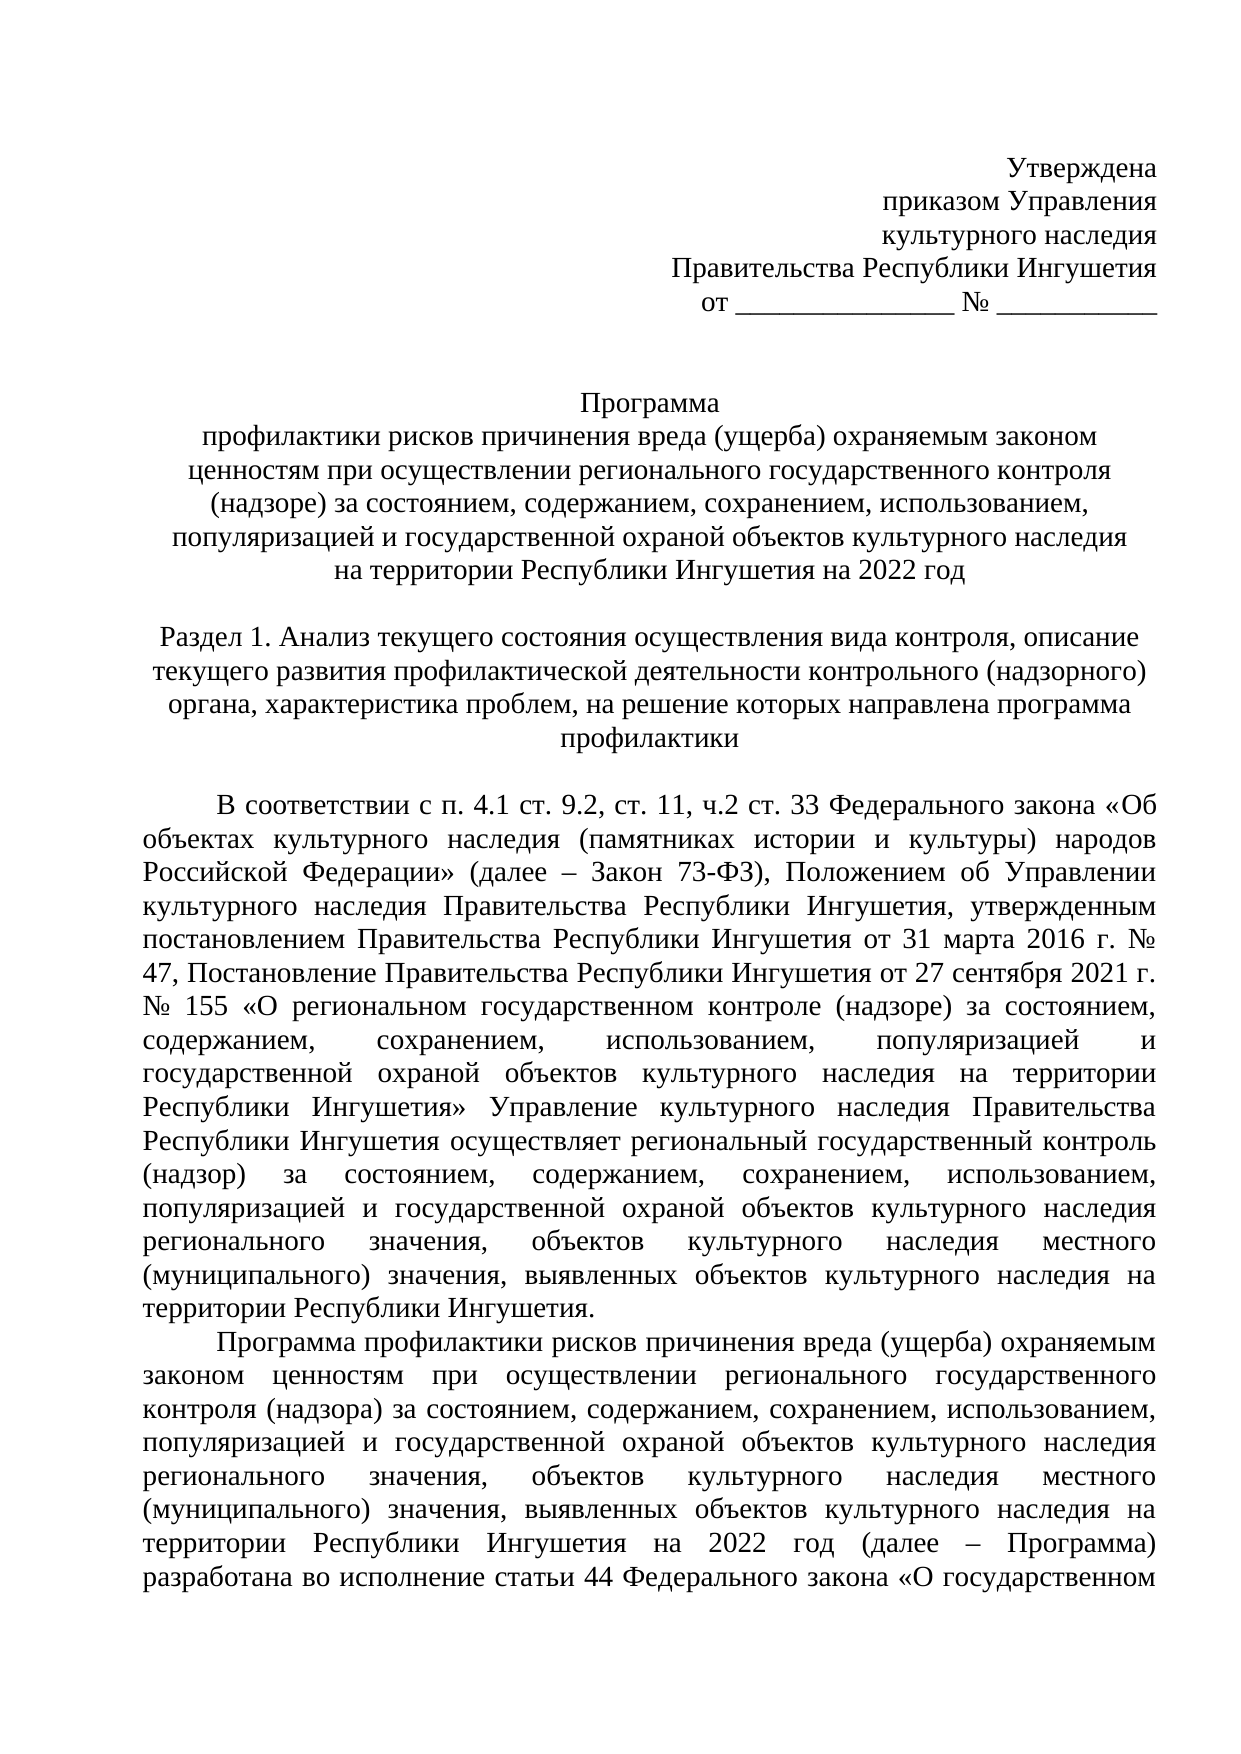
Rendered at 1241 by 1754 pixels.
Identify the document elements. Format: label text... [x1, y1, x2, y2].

text В соответствии с п. 4.1 ст. 9.2, ст. 11, ч.2 ст. 33 Федерального закона «Об объектах культурного наследия (памятниках истории и культуры) народов Российской Федерации» (далее – Закон 73-ФЗ), Положением об Управлении культурного наследия Правительства Республики Ингушетия, утвержденным постановлением Правительства Республики Ингушетия от 31 марта 2016 г. № 47, Постановление Правительства Республики Ингушетия от 27 сентября 2021 г. № 155 «О региональном государственном контроле (надзоре) за состоянием, содержанием, сохранением, использованием, популяризацией и государственной охраной объектов культурного наследия на территории Республики Ингушетия» Управление культурного наследия Правительства Республики Ингушетия осуществляет региональный государственный контроль (надзор) за состоянием, содержанием, сохранением, использованием, популяризацией и государственной охраной объектов культурного наследия регионального значения, объектов культурного наследия местного (муниципального) значения, выявленных объектов культурного наследия на территории Республики Ингушетия. [142, 787, 1157, 1324]
text Правительства Республики Ингушетия [142, 251, 1157, 284]
text Утверждена [142, 150, 1157, 183]
text на территории Республики Ингушетия на 2022 год [142, 552, 1157, 586]
text Программа [142, 385, 1157, 418]
text приказом Управления [142, 183, 1157, 217]
text профилактики рисков причинения вреда (ущерба) охраняемым законом ценностям при осуществлении регионального государственного контроля (надзоре) за состоянием, содержанием, сохранением, использованием, популяризацией и государственной охраной объектов культурного наследия [142, 418, 1157, 552]
text от _______________ № ___________ [142, 284, 1157, 318]
text культурного наследия [142, 217, 1157, 251]
text Раздел 1. Анализ текущего состояния осуществления вида контроля, описание текущего развития профилактической деятельности контрольного (надзорного) органа, характеристика проблем, на решение которых направлена программа профилактики [142, 619, 1157, 754]
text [142, 1324, 1157, 1592]
